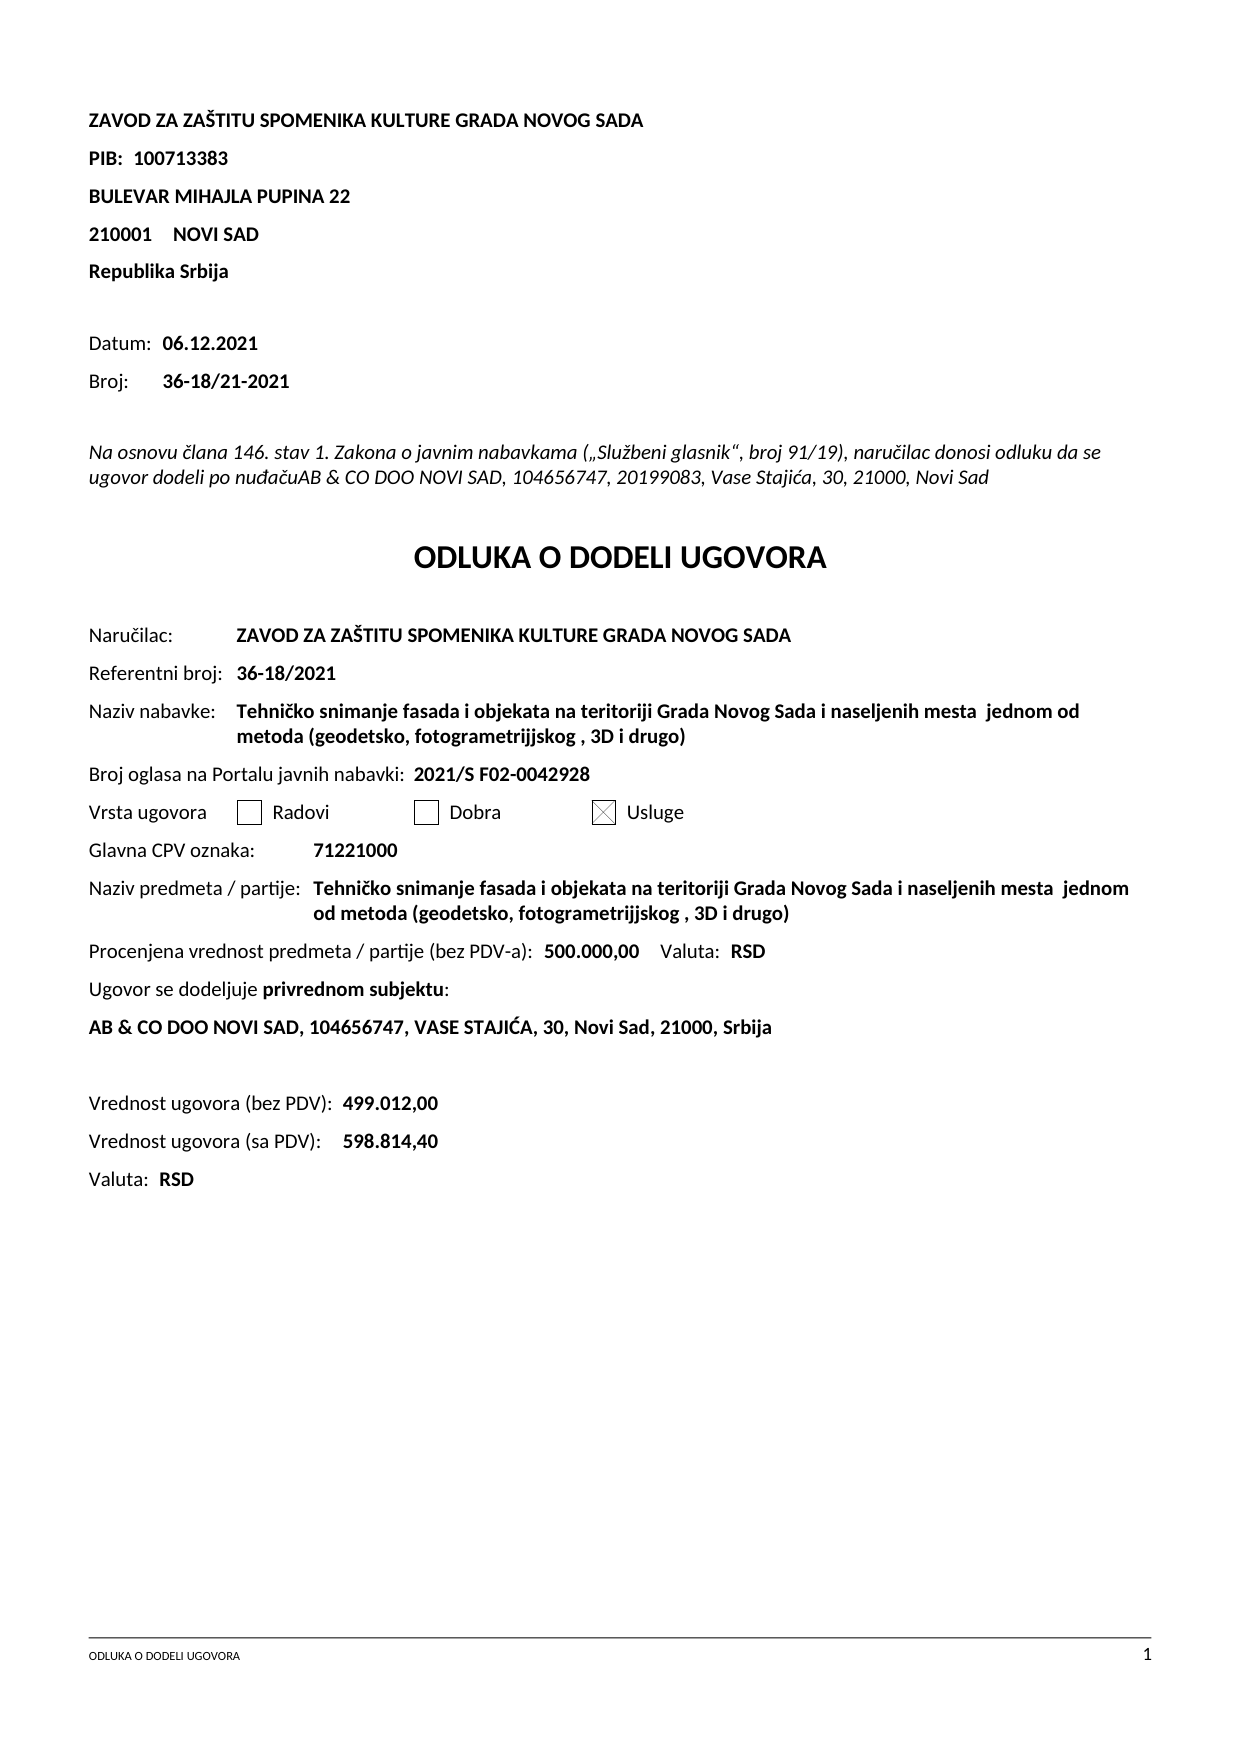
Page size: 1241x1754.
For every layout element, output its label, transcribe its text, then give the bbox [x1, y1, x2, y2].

text ZAVOD ZA ZAŠTITU SPOMENIKA KULTURE GRADA NOVOG SADA [89, 107, 1152, 132]
text Naziv predmeta / partije: Tehničko snimanje fasada i objekata na teritoriji Grada Novog Sada i naseljenih mesta jednom od metoda (geodetsko, fotogrametrijjskog , 3D i drugo) [89, 875, 1152, 926]
text Datum: 06.12.2021 [89, 330, 1152, 355]
text Vrednost ugovora (bez PDV): 499.012,00 [89, 1090, 1152, 1116]
text Glavna CPV oznaka: 71221000 [89, 837, 1152, 863]
text Na osnovu člana 146. stav 1. Zakona o javnim nabavkama („Službeni glasnik“, broj 91/19), naručilac donosi odluku da se ugovor dodeli po nuđačuAB & CO DOO NOVI SAD, 104656747, 20199083, Vase Stajića, 30, 21000, Novi Sad [89, 439, 1152, 490]
text PIB: 100713383 [89, 145, 1152, 170]
text Republika Srbija [89, 259, 1152, 284]
text Referentni broj: 36-18/2021 [89, 660, 1152, 686]
table_header AB & CO DOO NOVI SAD, 104656747, VASE STAJIĆA, 30, Novi Sad, 21000, Srbija [89, 1008, 1152, 1046]
text BULEVAR MIHAJLA PUPINA 22 [89, 183, 1152, 208]
text Broj oglasa na Portalu javnih nabavki: 2021/S F02-0042928 [89, 761, 1152, 787]
text ODLUKA O DODELI UGOVORA [89, 536, 1152, 576]
text Procenjena vrednost predmeta / partije (bez PDV-a): 500.000,00 Valuta: RSD [89, 938, 1152, 964]
text Broj: 36-18/21-2021 [89, 368, 1152, 393]
text Vrsta ugovora Radovi Dobra Usluge [89, 799, 1152, 825]
text 210001 NOVI SAD [89, 221, 1152, 246]
text Valuta: RSD [89, 1166, 1152, 1191]
text Ugovor se dodeljuje privrednom subjektu: [89, 976, 1152, 1002]
text Naručilac: ZAVOD ZA ZAŠTITU SPOMENIKA KULTURE GRADA NOVOG SADA [89, 622, 1152, 648]
text Vrednost ugovora (sa PDV): 598.814,40 [89, 1128, 1152, 1153]
text Naziv nabavke: Tehničko snimanje fasada i objekata na teritoriji Grada Novog Sada i naseljenih mesta jednom od metoda (geodetsko, fotogrametrijjskog , 3D i drugo) [89, 698, 1152, 749]
